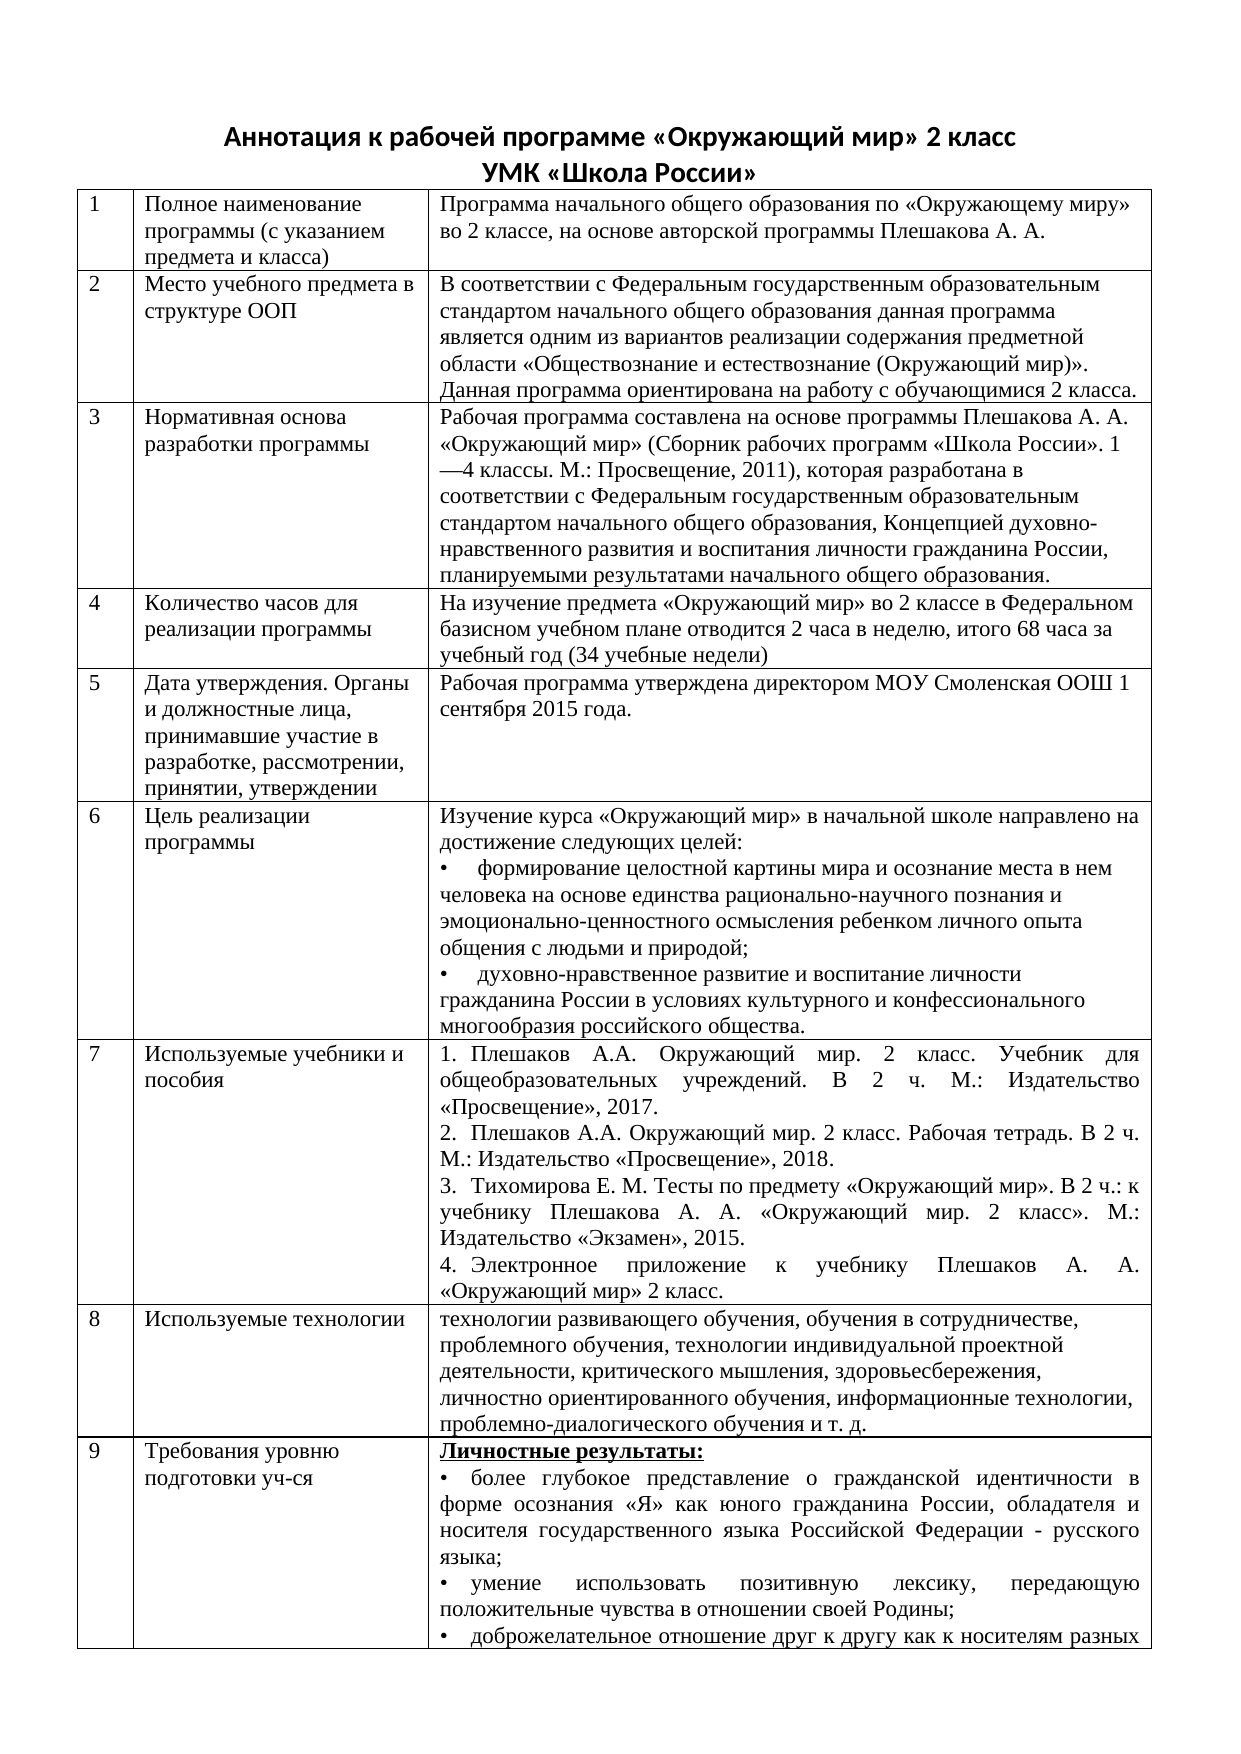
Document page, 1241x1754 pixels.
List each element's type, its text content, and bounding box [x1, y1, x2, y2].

table_cell 6 [78, 802, 133, 1039]
table_cell 7 [78, 1040, 133, 1303]
table_cell Используемые учебники и пособия [134, 1040, 428, 1303]
table_cell Рабочая программа составлена на основе программы Плешакова А. А. «Окружающий мир» (Сборник рабочих программ «Школа России». 1—4 классы. М.: Просвещение, 2011), которая разработана в соответствии с Федеральным государственным образовательным стандартом начального общего образования, Концепцией духовно-нравственного развития и воспитания личности гражданина России, планируемыми результатами начального общего образования. [429, 403, 1151, 588]
table_cell В соответствии с Федеральным государственным образовательным стандартом начального общего образования данная программа является одним из вариантов реализации содержания предметной области «Обществознание и естествознание (Окружающий мир)». Данная программа ориентирована на работу с обучающимися 2 класса. [429, 271, 1151, 402]
text УМК «Школа России» [89, 154, 1152, 189]
table_cell 5 [78, 669, 133, 801]
table_cell Количество часов для реализации программы [134, 589, 428, 668]
table_cell Цель реализации программы [134, 802, 428, 1039]
table_header 1 [78, 190, 133, 269]
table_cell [134, 1438, 428, 1648]
text Аннотация к рабочей программе «Окружающий мир» 2 класс [89, 118, 1152, 154]
table_cell Дата утверждения. Органы и должностные лица, принимавшие участие в разработке, рассмотрении, принятии, утверждении [134, 669, 428, 801]
table_cell технологии развивающего обучения, обучения в сотрудничестве, проблемного обучения, технологии индивидуальной проектной деятельности, критического мышления, здоровьесбережения, личностно ориентированного обучения, информационные технологии, проблемно-диалогического обучения и т. д. [429, 1305, 1151, 1436]
table_cell Нормативная основа разработки программы [134, 403, 428, 588]
table_header Программа начального общего образования по «Окружающему миру» во 2 классе, на основе авторской программы Плешакова А. А. [429, 190, 1151, 269]
table_cell Используемые технологии [134, 1305, 428, 1436]
table_cell 9 [78, 1438, 133, 1648]
table_header Полное наименование программы (с указанием предмета и класса) [134, 190, 428, 269]
table_cell Место учебного предмета в структуре ООП [134, 271, 428, 402]
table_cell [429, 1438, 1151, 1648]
table_cell Изучение курса «Окружающий мир» в начальной школе направлено на достижение следующих целей: • формирование целостной картины мира и осознание места в нем человека на основе единства рационально-научного познания и эмоционально-ценностного осмысления ребенком личного опыта общения с людьми и природой; • духовно-нравственное развитие и воспитание личности гражданина России в условиях культурного и конфессионального многообразия российского общества. [429, 802, 1151, 1039]
table_cell На изучение предмета «Окружающий мир» во 2 классе в Федеральном базисном учебном плане отводится 2 часа в неделю, итого 68 часа за учебный год (34 учебные недели) [429, 589, 1151, 668]
table_cell Плешаков А.А. Окружающий мир. 2 класс. Учебник для общеобразовательных учреждений. В 2 ч. М.: Издательство «Просвещение», 2017. Плешаков А.А. Окружающий мир. 2 класс. Рабочая тетрадь. В 2 ч. М.: Издательство «Просвещение», 2018. Тихомирова Е. М. Тесты по предмету «Окружающий мир». В 2 ч.: к учебнику Плешакова А. А. «Окружающий мир. 2 класс». М.: Издательство «Экзамен», 2015. Электронное приложение к учебнику Плешаков А. А. «Окружающий мир» 2 класс. [429, 1040, 1151, 1303]
table_cell 8 [78, 1305, 133, 1436]
table_cell 3 [78, 403, 133, 588]
table_cell Рабочая программа утверждена директором МОУ Смоленская ООШ 1 сентября 2015 года. [429, 669, 1151, 801]
table_cell 4 [78, 589, 133, 668]
table_cell 2 [78, 271, 133, 402]
